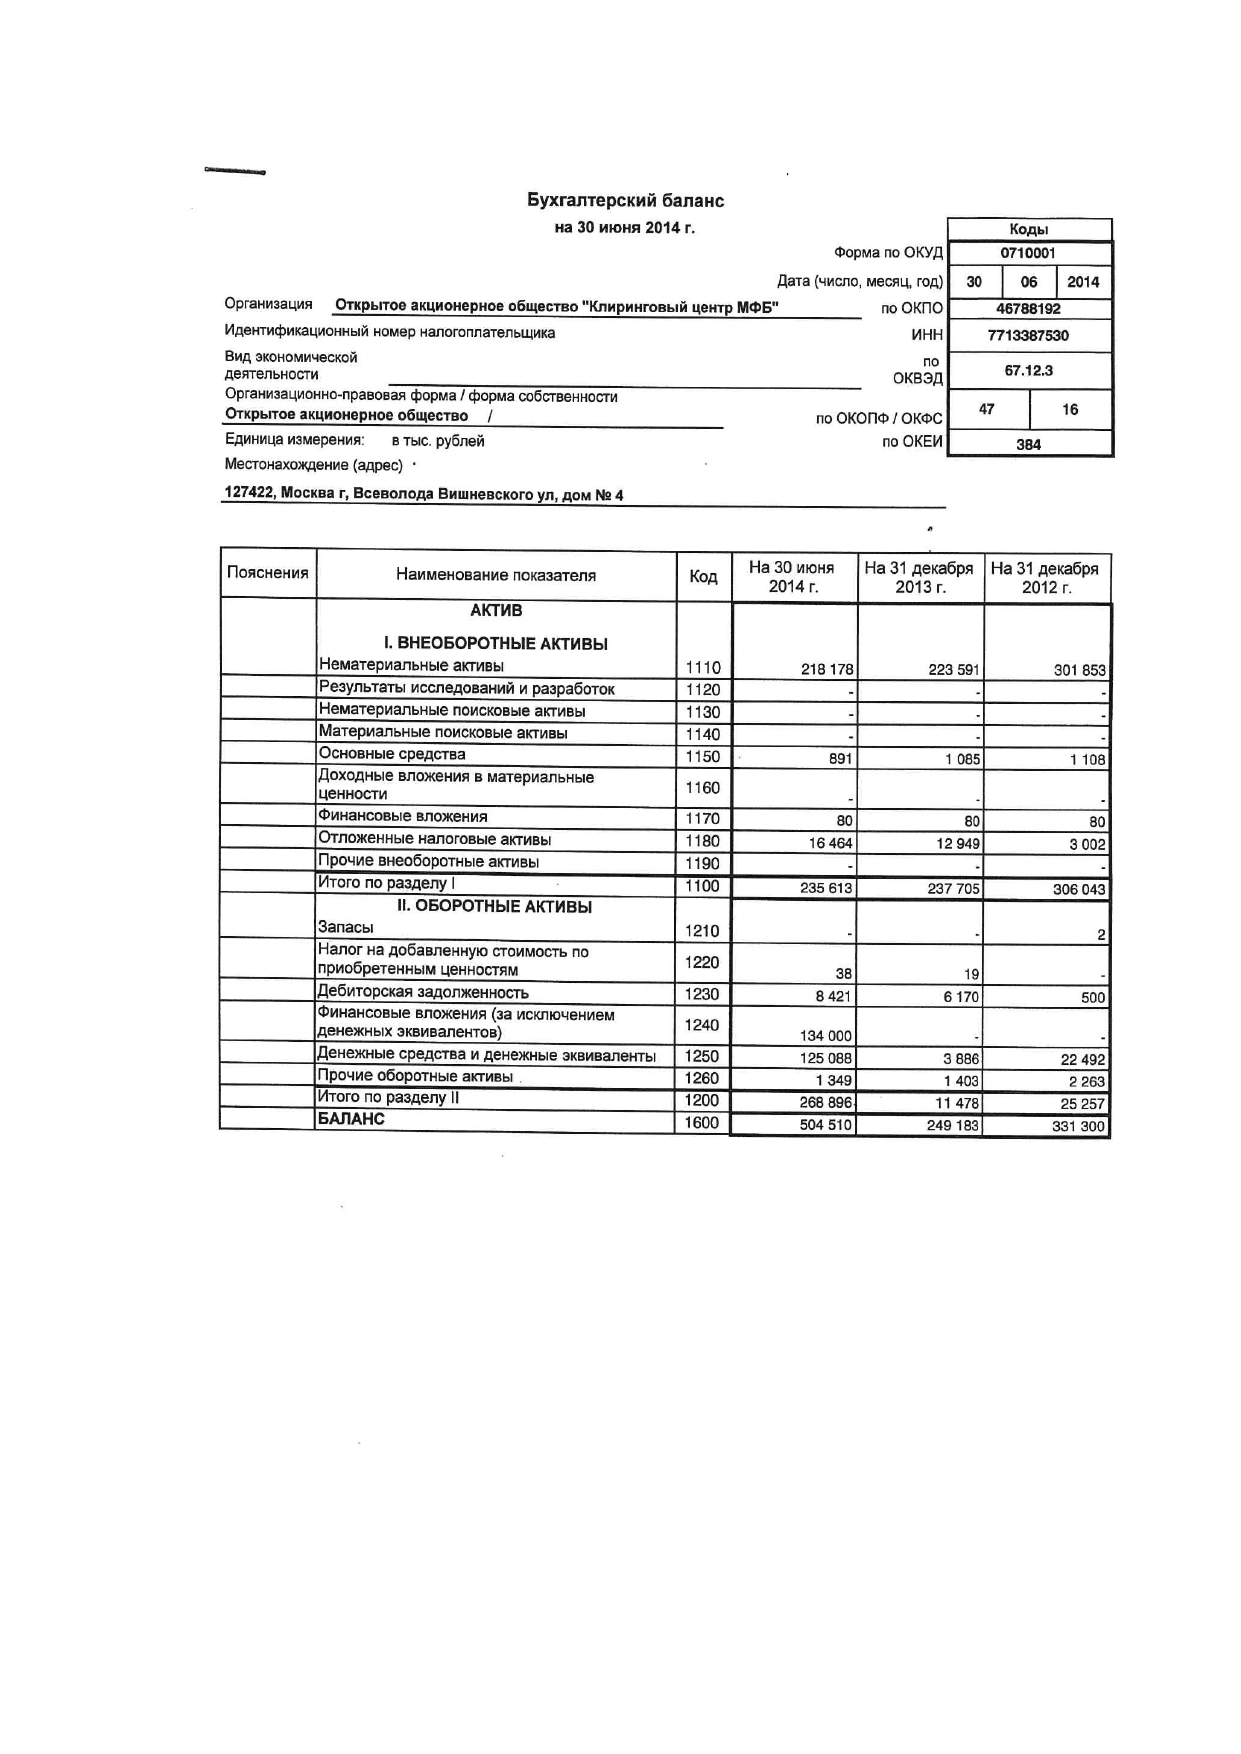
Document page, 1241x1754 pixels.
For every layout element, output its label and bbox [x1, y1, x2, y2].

picture [177, 118, 1174, 1571]
